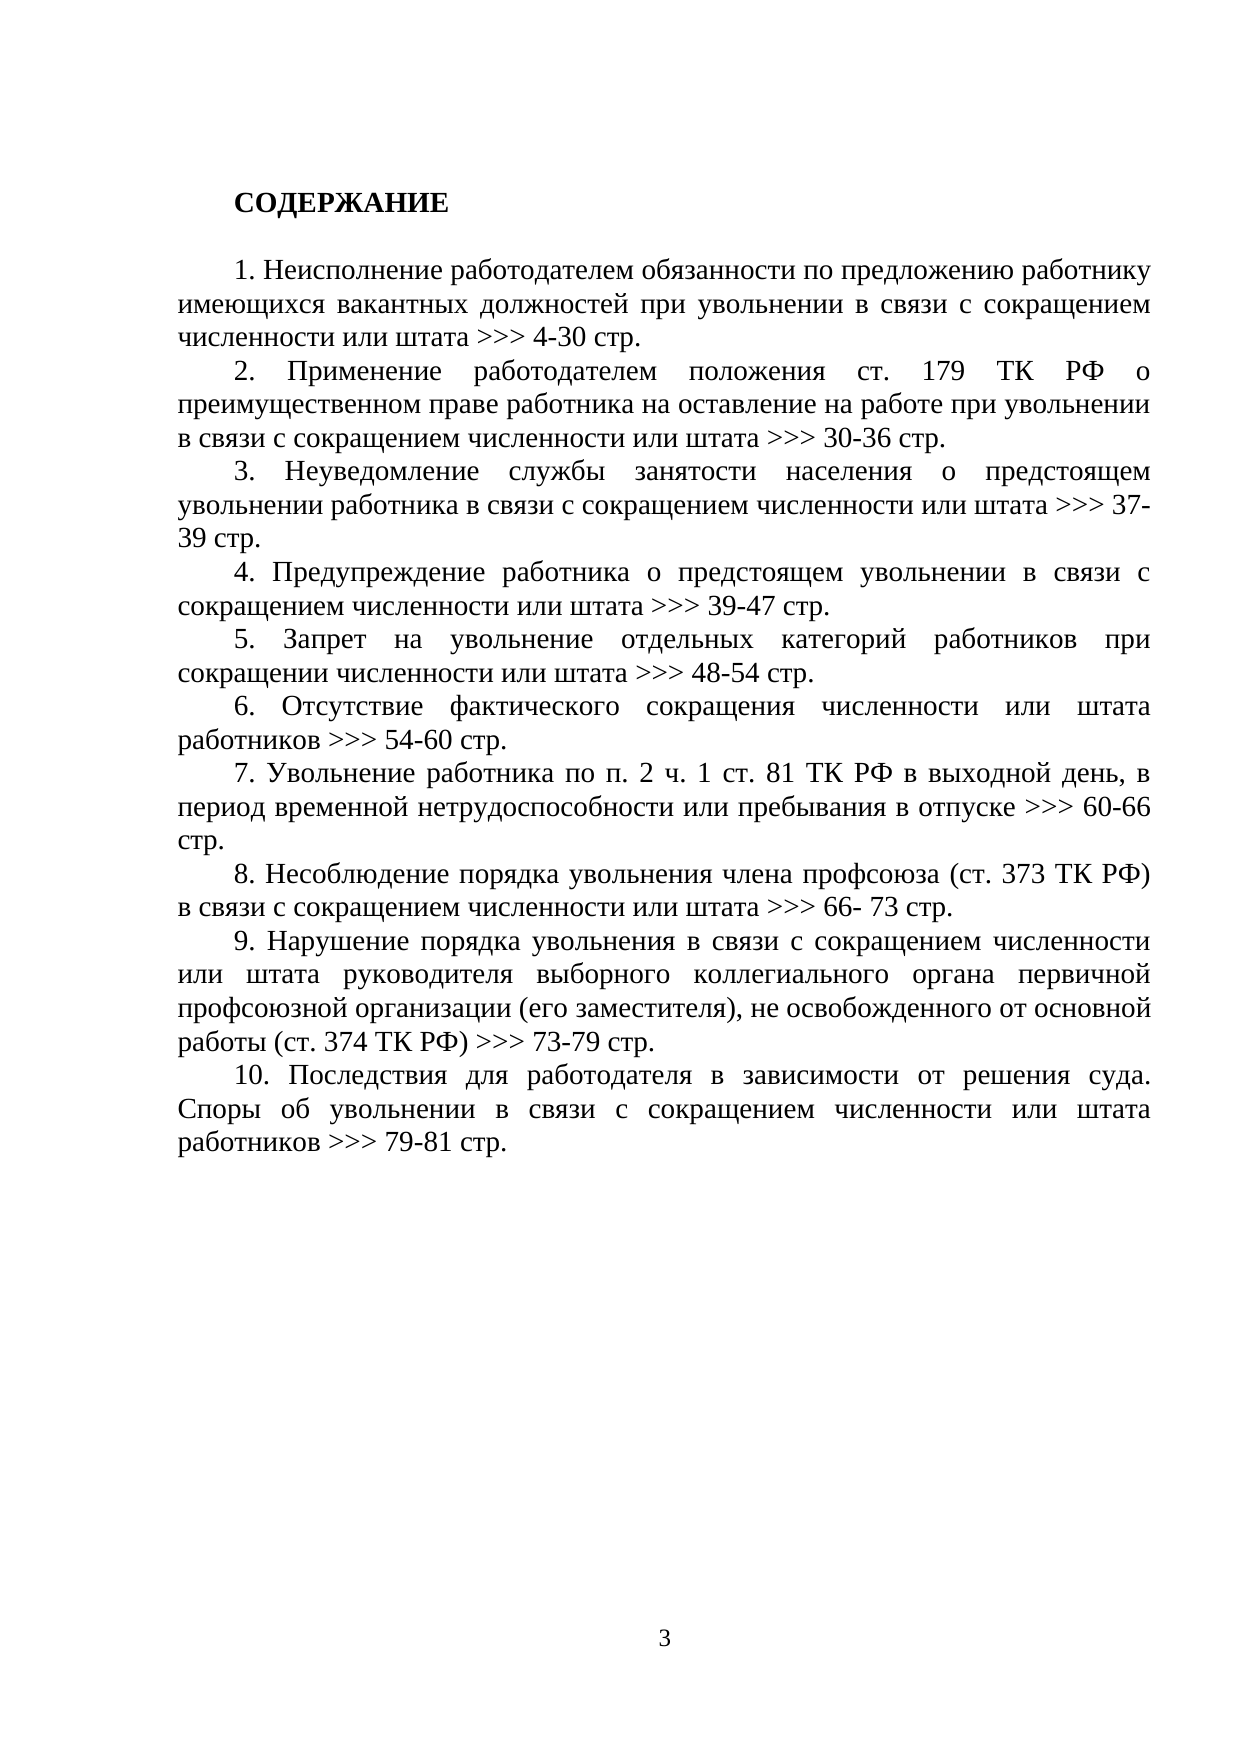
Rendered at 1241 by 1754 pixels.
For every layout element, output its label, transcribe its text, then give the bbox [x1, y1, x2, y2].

text 2. Применение работодателем положения ст. 179 ТК РФ о преимущественном праве работника на оставление на работе при увольнении в связи с сокращением численности или штата >>> 30-36 стр. [177, 353, 1152, 453]
text 7. Увольнение работника по п. 2 ч. 1 ст. 81 ТК РФ в выходной день, в период временной нетрудоспособности или пребывания в отпуске >>> 60-66 стр. [177, 755, 1152, 856]
text 8. Несоблюдение порядка увольнения члена профсоюза (ст. 373 ТК РФ) в связи с сокращением численности или штата >>> 66- 73 стр. [177, 856, 1152, 923]
text 5. Запрет на увольнение отдельных категорий работников при сокращении численности или штата >>> 48-54 стр. [177, 621, 1152, 688]
text 10. Последствия для работодателя в зависимости от решения суда. Споры об увольнении в связи с сокращением численности или штата работников >>> 79-81 стр. [177, 1057, 1152, 1158]
text 1. Неисполнение работодателем обязанности по предложению работнику имеющихся вакантных должностей при увольнении в связи с сокращением численности или штата >>> 4-30 стр. [177, 252, 1152, 353]
text 9. Нарушение порядка увольнения в связи с сокращением численности или штата руководителя выборного коллегиального органа первичной профсоюзной организации (его заместителя), не освобожденного от основной работы (ст. 374 ТК РФ) >>> 73-79 стр. [177, 923, 1152, 1057]
text 6. Отсутствие фактического сокращения численности или штата работников >>> 54-60 стр. [177, 688, 1152, 755]
text 3. Неуведомление службы занятости населения о предстоящем увольнении работника в связи с сокращением численности или штата >>> 37-39 стр. [177, 453, 1152, 554]
text 4. Предупреждение работника о предстоящем увольнении в связи с сокращением численности или штата >>> 39-47 стр. [177, 554, 1152, 621]
text СОДЕРЖАНИЕ [177, 185, 1152, 219]
